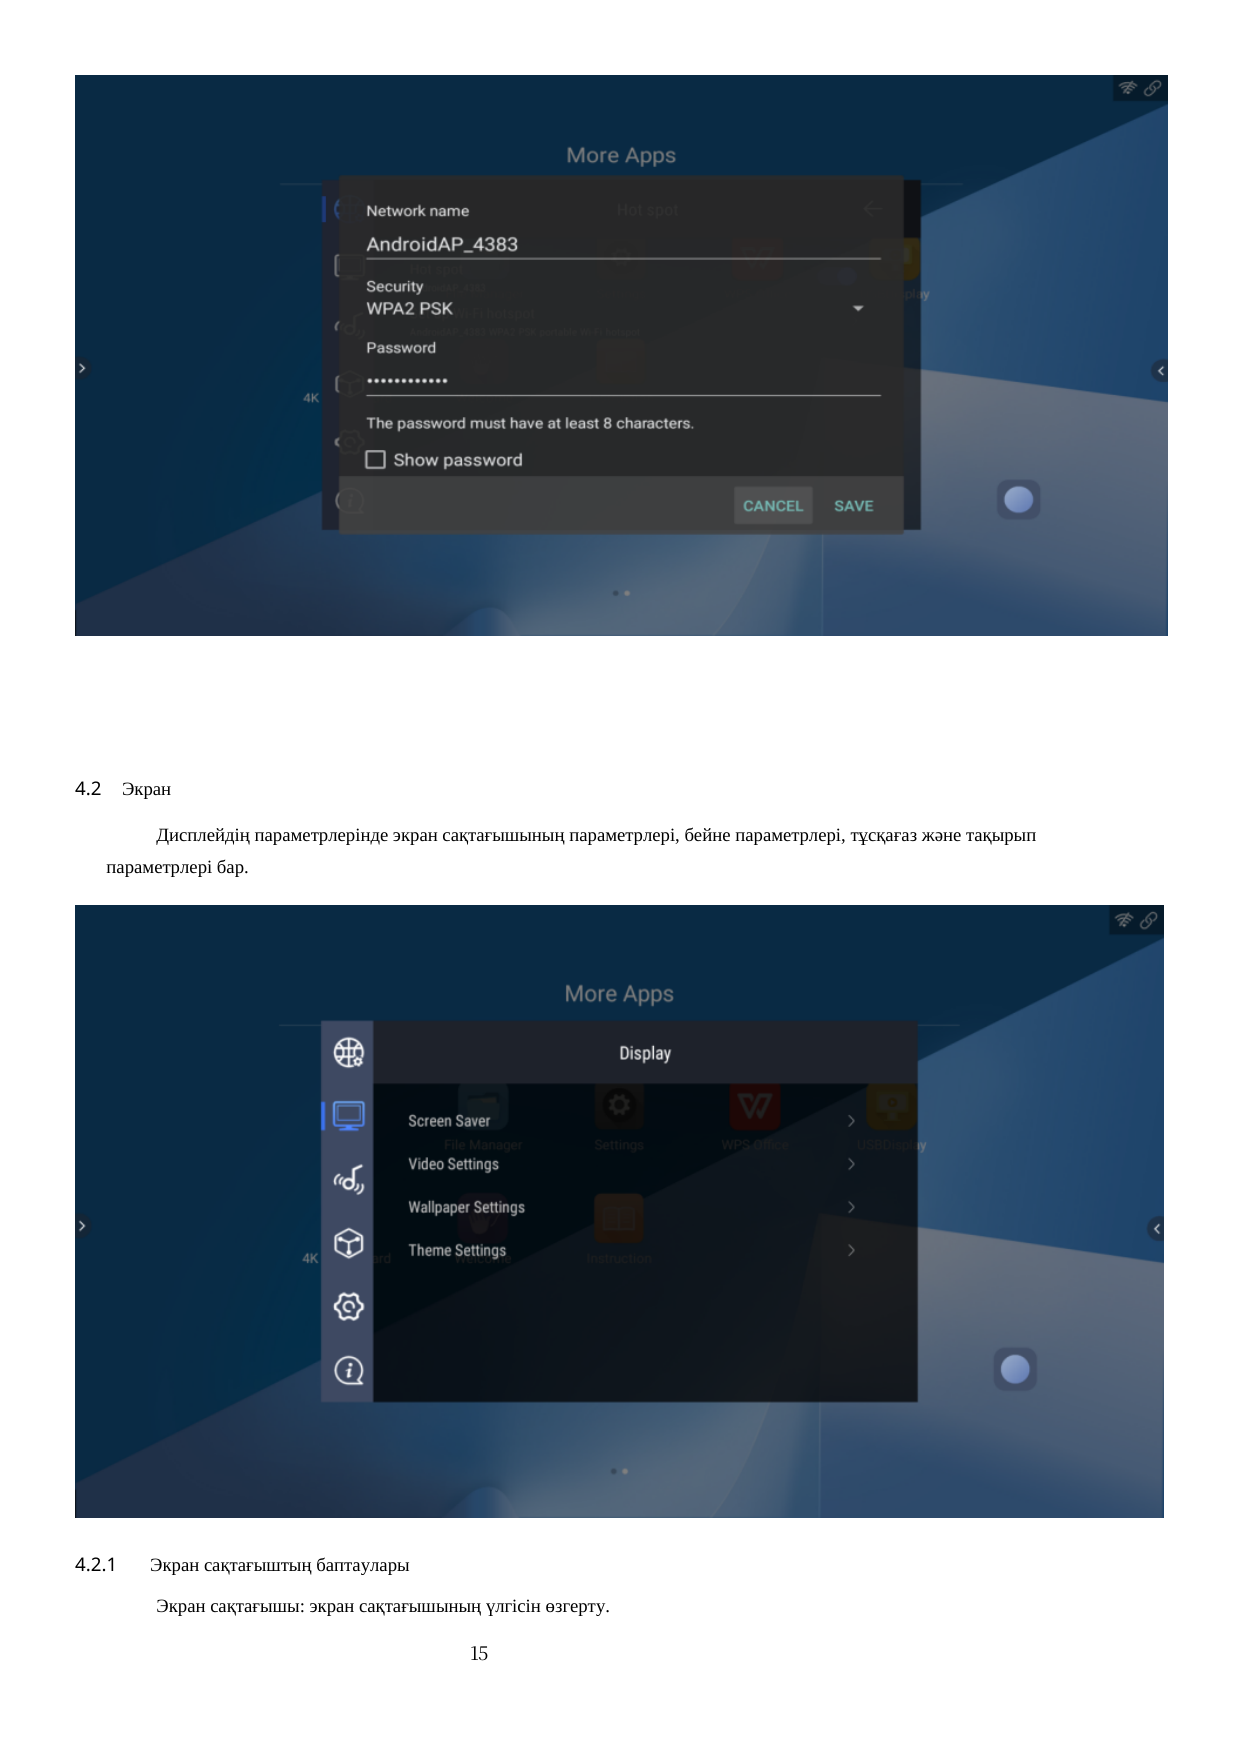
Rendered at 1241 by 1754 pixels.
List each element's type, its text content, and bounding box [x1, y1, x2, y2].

list Экран [75, 775, 1165, 801]
picture [75, 75, 1168, 636]
list Экран сақтағыштың баптаулары [75, 1551, 1165, 1577]
text Экран сақтағышы: экран сақтағышының үлгісін өзгерту. [106, 1595, 1105, 1617]
picture [75, 905, 1164, 1518]
text Дисплейдің параметрлерінде экран сақтағышының параметрлері, бейне параметрлері, тұсқағаз және тақырып параметрлері бар. [106, 823, 1105, 877]
